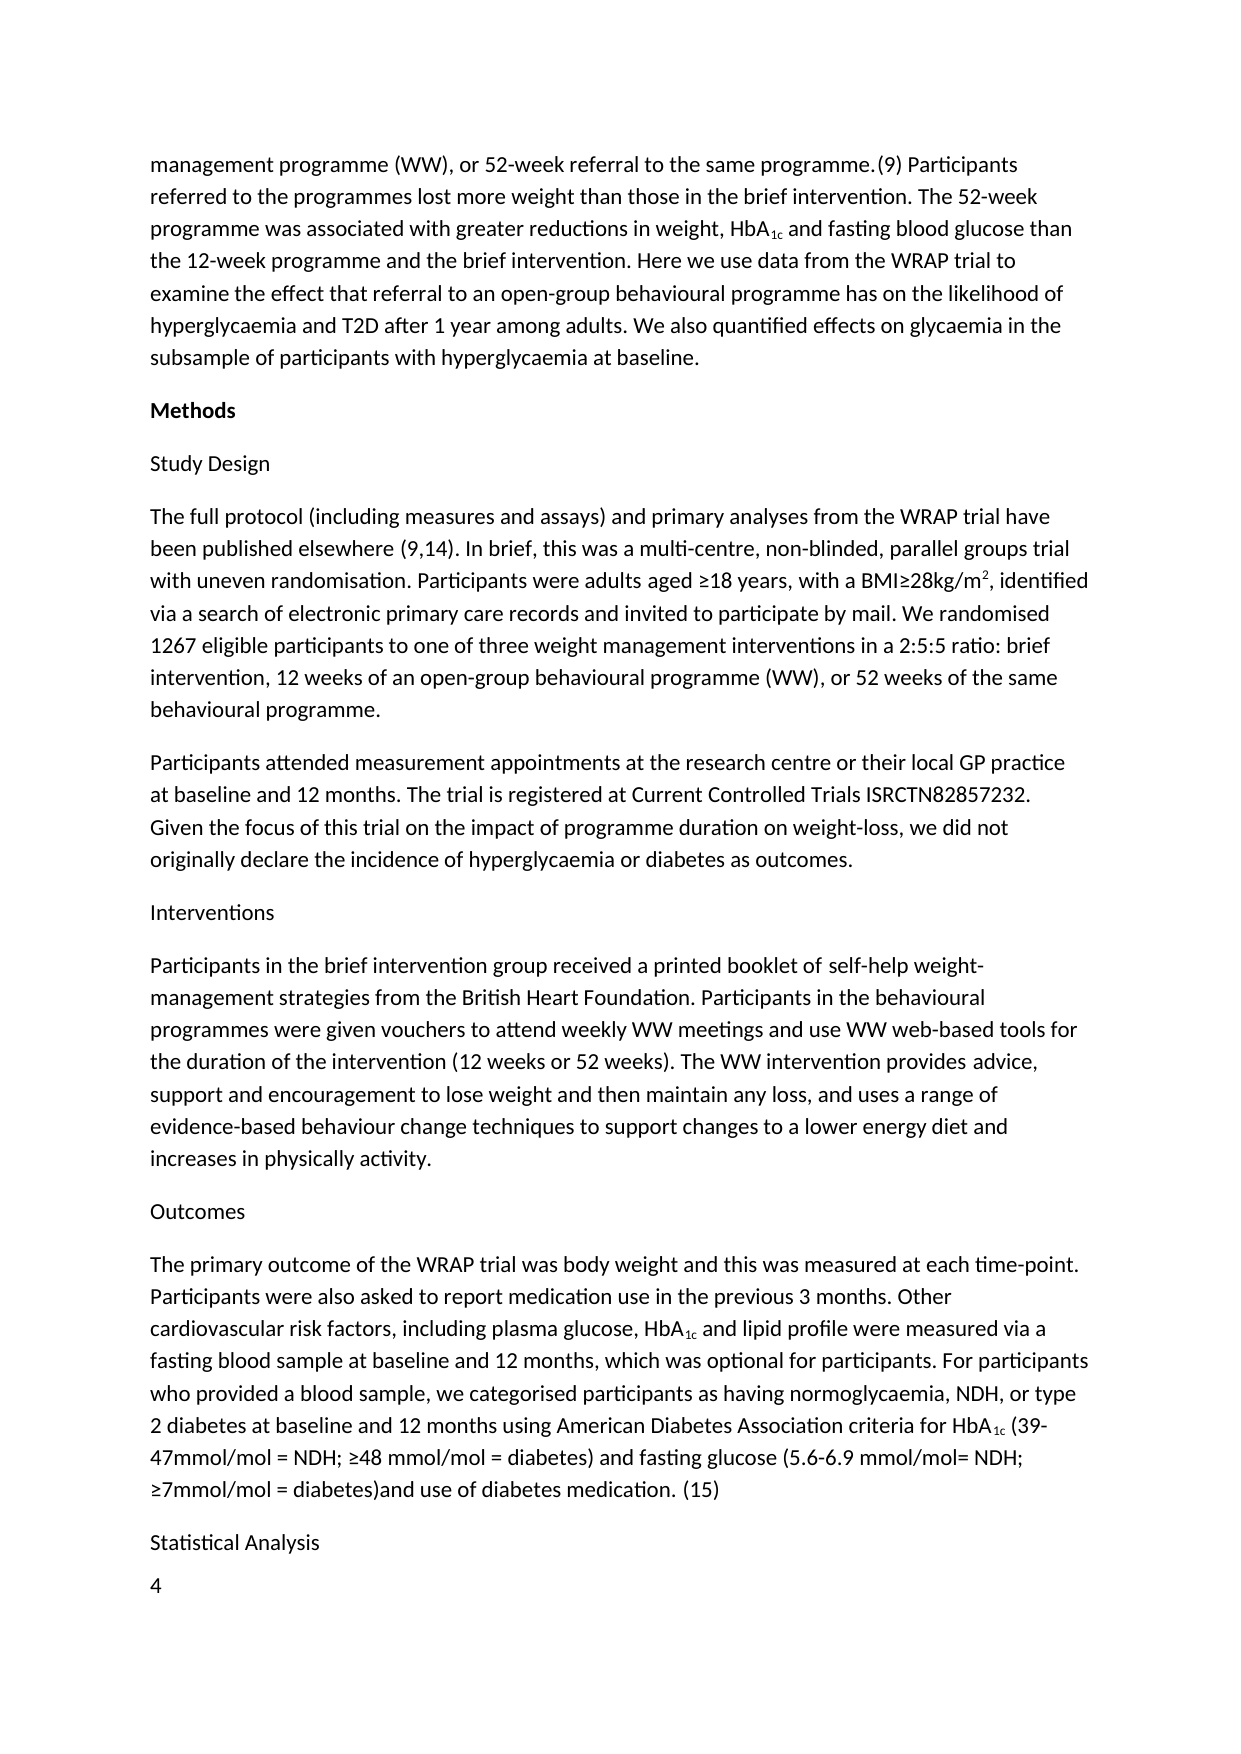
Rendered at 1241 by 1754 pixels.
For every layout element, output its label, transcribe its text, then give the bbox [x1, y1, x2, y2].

text Outcomes [150, 1197, 1090, 1225]
text The full protocol (including measures and assays) and primary analyses from the WRAP trial have been published elsewhere (9,14). In brief, this was a multi-centre, non-blinded, parallel groups trial with uneven randomisation. Participants were adults aged ≥18 years, with a BMI≥28kg/m2, identified via a search of electronic primary care records and invited to participate by mail. We randomised 1267 eligible participants to one of three weight management interventions in a 2:5:5 ratio: brief intervention, 12 weeks of an open-group behavioural programme (WW), or 52 weeks of the same behavioural programme. [150, 502, 1090, 723]
text Methods [150, 396, 1090, 424]
text Interventions [150, 898, 1090, 926]
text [150, 150, 1090, 371]
text Participants in the brief intervention group received a printed booklet of self-help weight-management strategies from the British Heart Foundation. Participants in the behavioural programmes were given vouchers to attend weekly WW meetings and use WW web-based tools for the duration of the intervention (12 weeks or 52 weeks). The WW intervention provides advice, support and encouragement to lose weight and then maintain any loss, and uses a range of evidence-based behaviour change techniques to support changes to a lower energy diet and increases in physically activity. [150, 951, 1090, 1172]
text Participants attended measurement appointments at the research centre or their local GP practice at baseline and 12 months. The trial is registered at Current Controlled Trials ISRCTN82857232. Given the focus of this trial on the impact of programme duration on weight-loss, we did not originally declare the incidence of hyperglycaemia or diabetes as outcomes. [150, 748, 1090, 873]
text The primary outcome of the WRAP trial was body weight and this was measured at each time-point. Participants were also asked to report medication use in the previous 3 months. Other cardiovascular risk factors, including plasma glucose, HbA1c and lipid profile were measured via a fasting blood sample at baseline and 12 months, which was optional for participants. For participants who provided a blood sample, we categorised participants as having normoglycaemia, NDH, or type 2 diabetes at baseline and 12 months using American Diabetes Association criteria for HbA1c (39-47mmol/mol = NDH; ≥48 mmol/mol = diabetes) and fasting glucose (5.6-6.9 mmol/mol= NDH; ≥7mmol/mol = diabetes)and use of diabetes medication. (15) [150, 1250, 1090, 1503]
text Statistical Analysis [150, 1528, 1090, 1556]
text Study Design [150, 449, 1090, 477]
